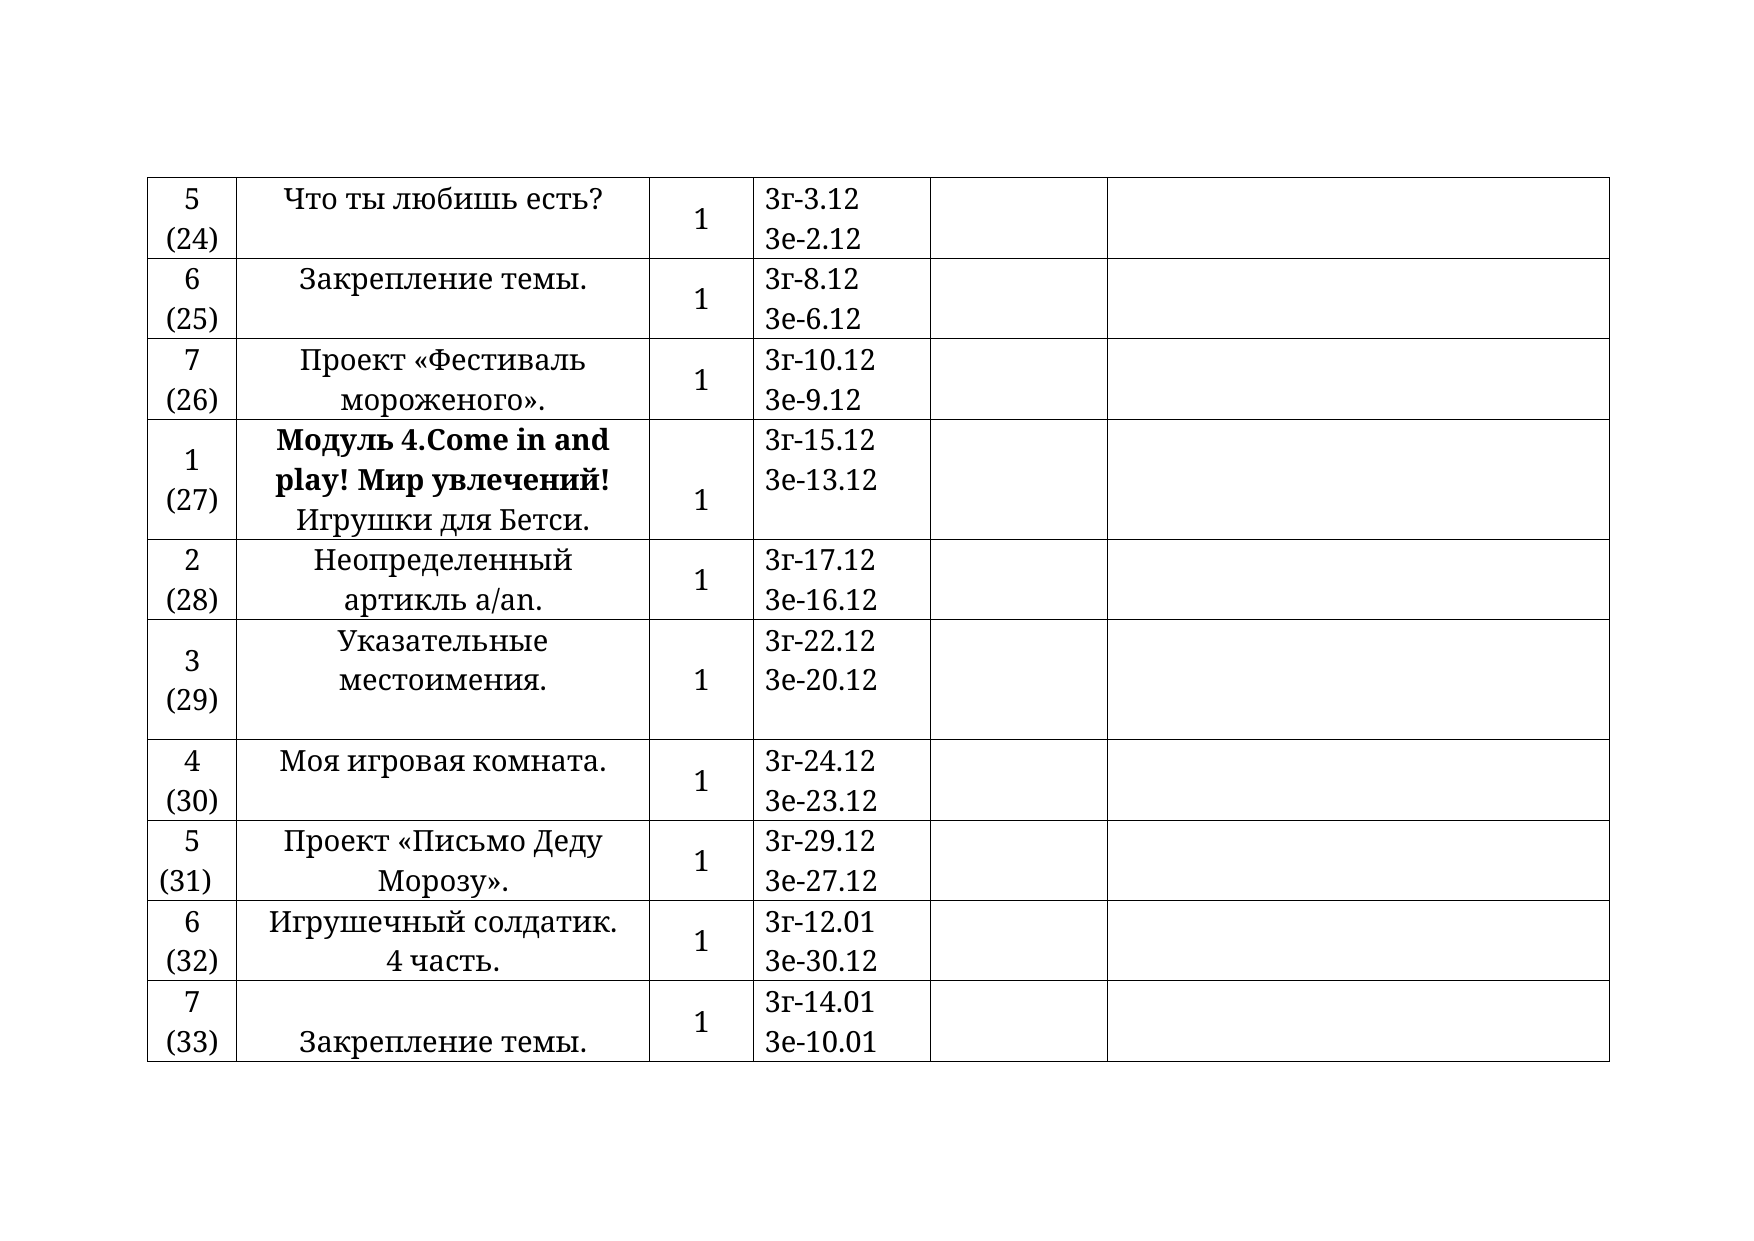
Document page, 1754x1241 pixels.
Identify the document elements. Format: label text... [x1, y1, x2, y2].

table_cell 3г-8.12 3е-6.12 [754, 259, 930, 338]
table_cell [931, 740, 1107, 819]
table_cell 1 [650, 901, 753, 980]
table_cell [931, 901, 1107, 980]
table_cell 7 (26) [148, 339, 236, 418]
table_cell Проект «Фестиваль мороженого». [237, 339, 649, 418]
table_cell [931, 420, 1107, 538]
table_cell 1 [650, 740, 753, 819]
table_cell [931, 620, 1107, 739]
table_cell Игрушечный солдатик. 4 часть. [237, 901, 649, 980]
table_cell [1108, 821, 1609, 900]
table_cell [1108, 901, 1609, 980]
table_cell 3г-24.12 3е-23.12 [754, 740, 930, 819]
table_cell 1 (27) [148, 420, 236, 538]
table_cell 1 [650, 620, 753, 739]
table_cell [931, 178, 1107, 258]
table_cell 3г-15.12 3е-13.12 [754, 420, 930, 538]
table_cell 1 [650, 178, 753, 258]
table_cell 5 (31) [148, 821, 236, 900]
table_cell Проект «Письмо Деду Морозу». [237, 821, 649, 900]
table_cell [1108, 178, 1609, 258]
table_cell 1 [650, 339, 753, 418]
table_cell 3г-17.12 3е-16.12 [754, 540, 930, 619]
table_cell Закрепление темы. [237, 981, 649, 1061]
table_cell 3г-29.12 3е-27.12 [754, 821, 930, 900]
table_cell [1108, 540, 1609, 619]
table_cell 3г-3.12 3е-2.12 [754, 178, 930, 258]
table_cell Неопределенный артикль a/an. [237, 540, 649, 619]
table_cell [1108, 620, 1609, 739]
table_cell 1 [650, 981, 753, 1061]
table_cell [1108, 420, 1609, 538]
table_cell Закрепление темы. [237, 259, 649, 338]
table_cell 1 [650, 540, 753, 619]
table_cell [931, 259, 1107, 338]
table_cell 3г-14.01 3е-10.01 [754, 981, 930, 1061]
table_cell 1 [650, 259, 753, 338]
table_cell 3г-10.12 3е-9.12 [754, 339, 930, 418]
table_cell 5 (24) [148, 178, 236, 258]
table_cell [931, 981, 1107, 1061]
table_cell 3г-22.12 3е-20.12 [754, 620, 930, 739]
table_cell [931, 540, 1107, 619]
table_cell 7 (33) [148, 981, 236, 1061]
table_cell 6 (32) [148, 901, 236, 980]
table_cell 1 [650, 420, 753, 538]
table_cell 6 (25) [148, 259, 236, 338]
table_cell Моя игровая комната. [237, 740, 649, 819]
table_cell [931, 821, 1107, 900]
table_cell [1108, 740, 1609, 819]
table_cell Что ты любишь есть? [237, 178, 649, 258]
table_cell Указательные местоимения. [237, 620, 649, 739]
table_cell 2 (28) [148, 540, 236, 619]
table_cell [931, 339, 1107, 418]
table_cell [1108, 259, 1609, 338]
table_cell [1108, 981, 1609, 1061]
table_cell 3г-12.01 3е-30.12 [754, 901, 930, 980]
table_cell 1 [650, 821, 753, 900]
table_cell [1108, 339, 1609, 418]
table_cell 3 (29) [148, 620, 236, 739]
table_cell Модуль 4.Come in and play! Мир увлечений! Игрушки для Бетси. [237, 420, 649, 538]
table_cell 4 (30) [148, 740, 236, 819]
